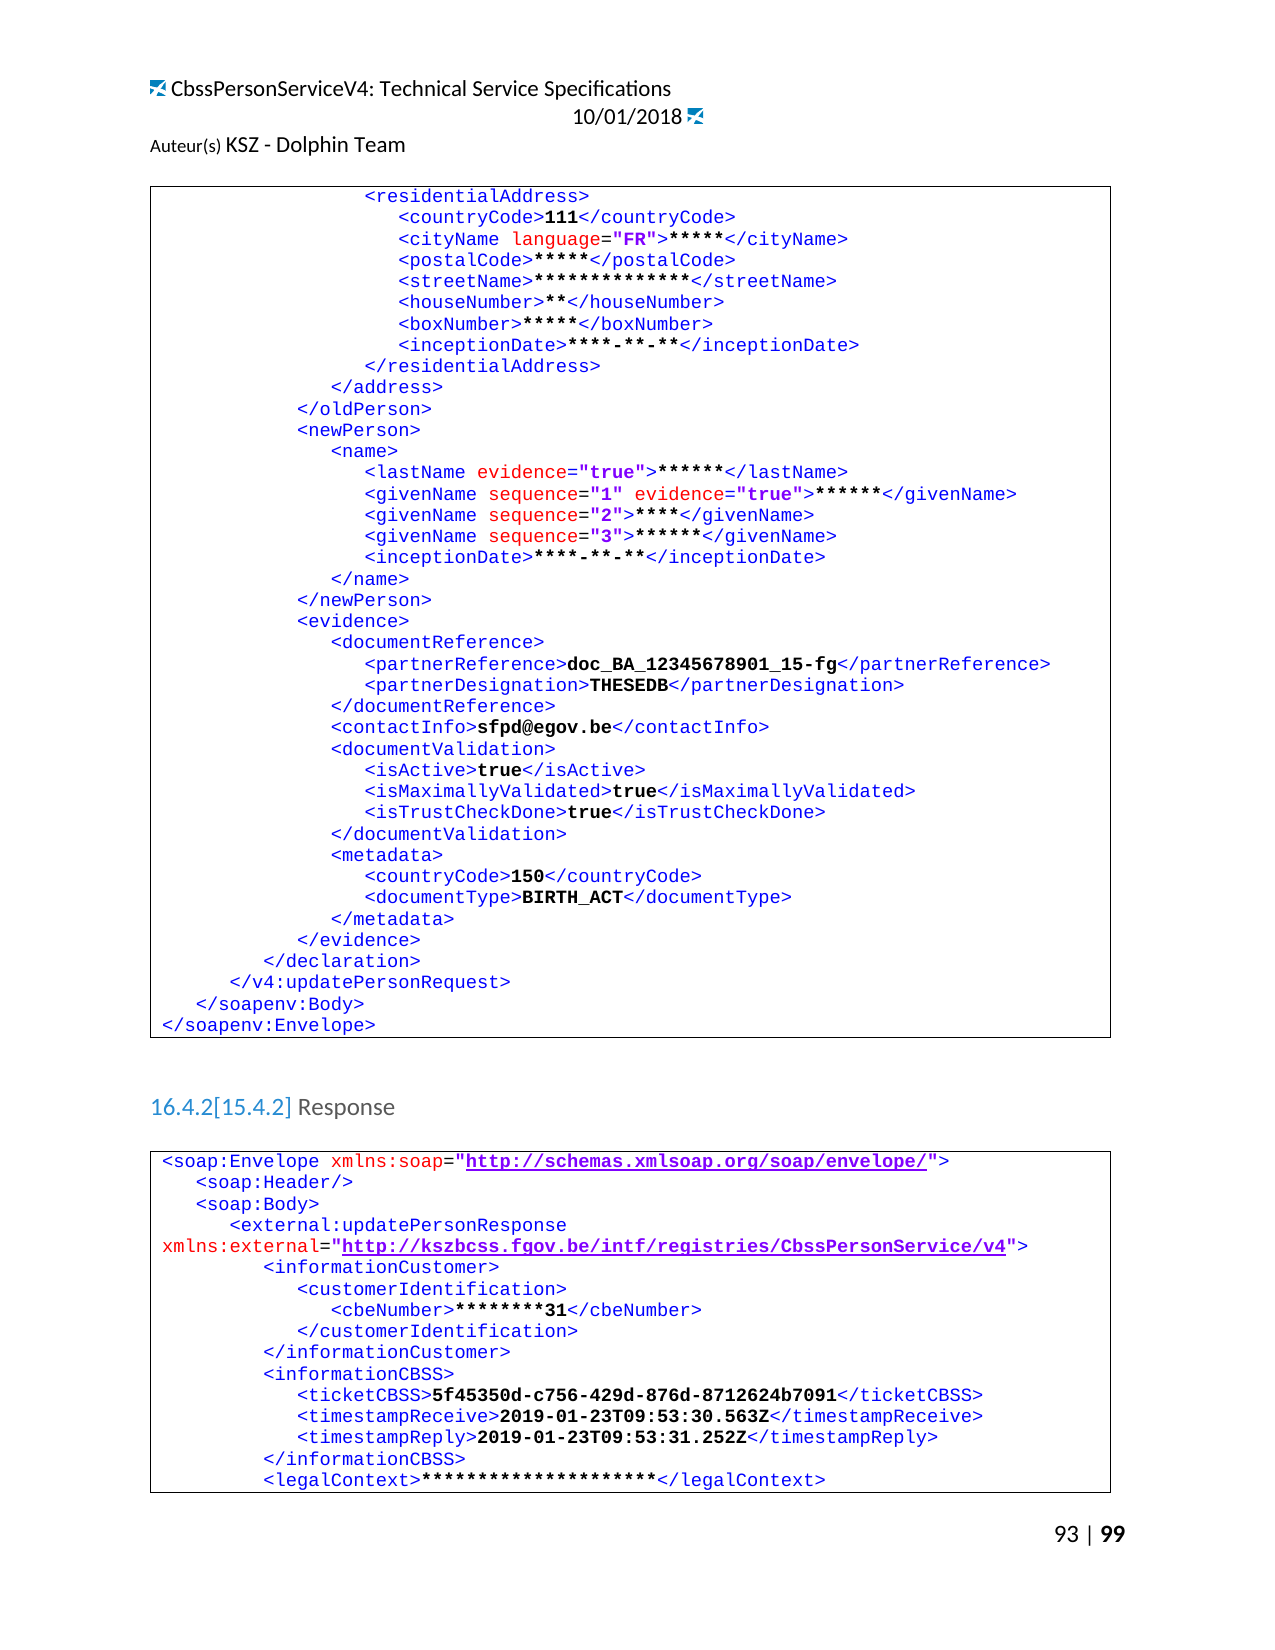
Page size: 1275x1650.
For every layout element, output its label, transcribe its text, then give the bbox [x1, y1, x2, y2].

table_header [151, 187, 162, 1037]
subtitle Response [150, 1091, 1125, 1121]
picture [687, 111, 704, 124]
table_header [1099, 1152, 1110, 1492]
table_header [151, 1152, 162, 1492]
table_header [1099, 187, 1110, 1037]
picture [150, 85, 166, 96]
